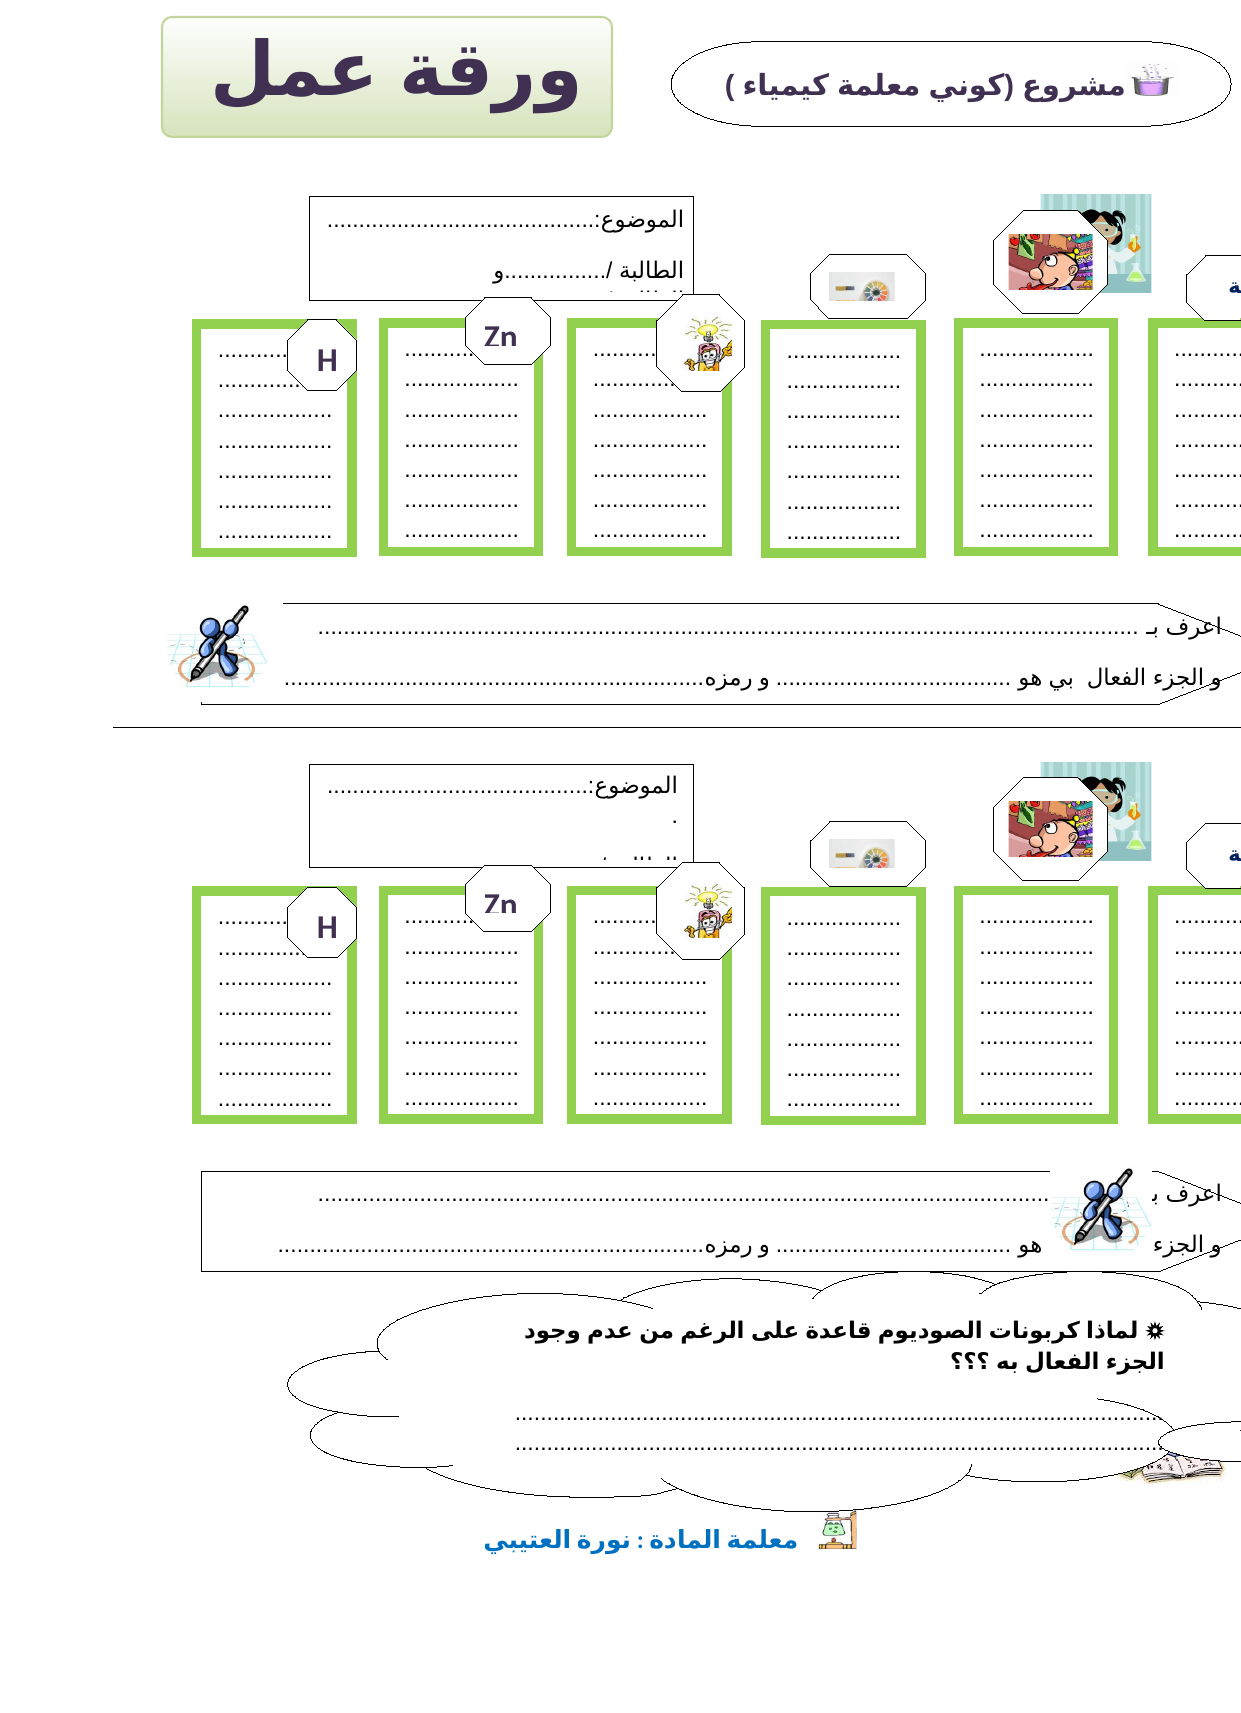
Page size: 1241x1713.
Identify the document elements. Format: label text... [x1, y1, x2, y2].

picture [1126, 62, 1178, 96]
picture [1050, 1158, 1152, 1260]
picture [1008, 801, 1093, 857]
picture [166, 595, 268, 697]
text معلمة المادة : نورة العتيبي [187, 1510, 1152, 1554]
picture [829, 839, 895, 868]
picture [1115, 1452, 1227, 1484]
picture [829, 272, 895, 301]
picture [1008, 234, 1093, 290]
picture [1040, 762, 1152, 861]
picture [818, 1510, 857, 1549]
picture [680, 883, 732, 938]
picture [1040, 194, 1152, 293]
picture [680, 316, 732, 371]
